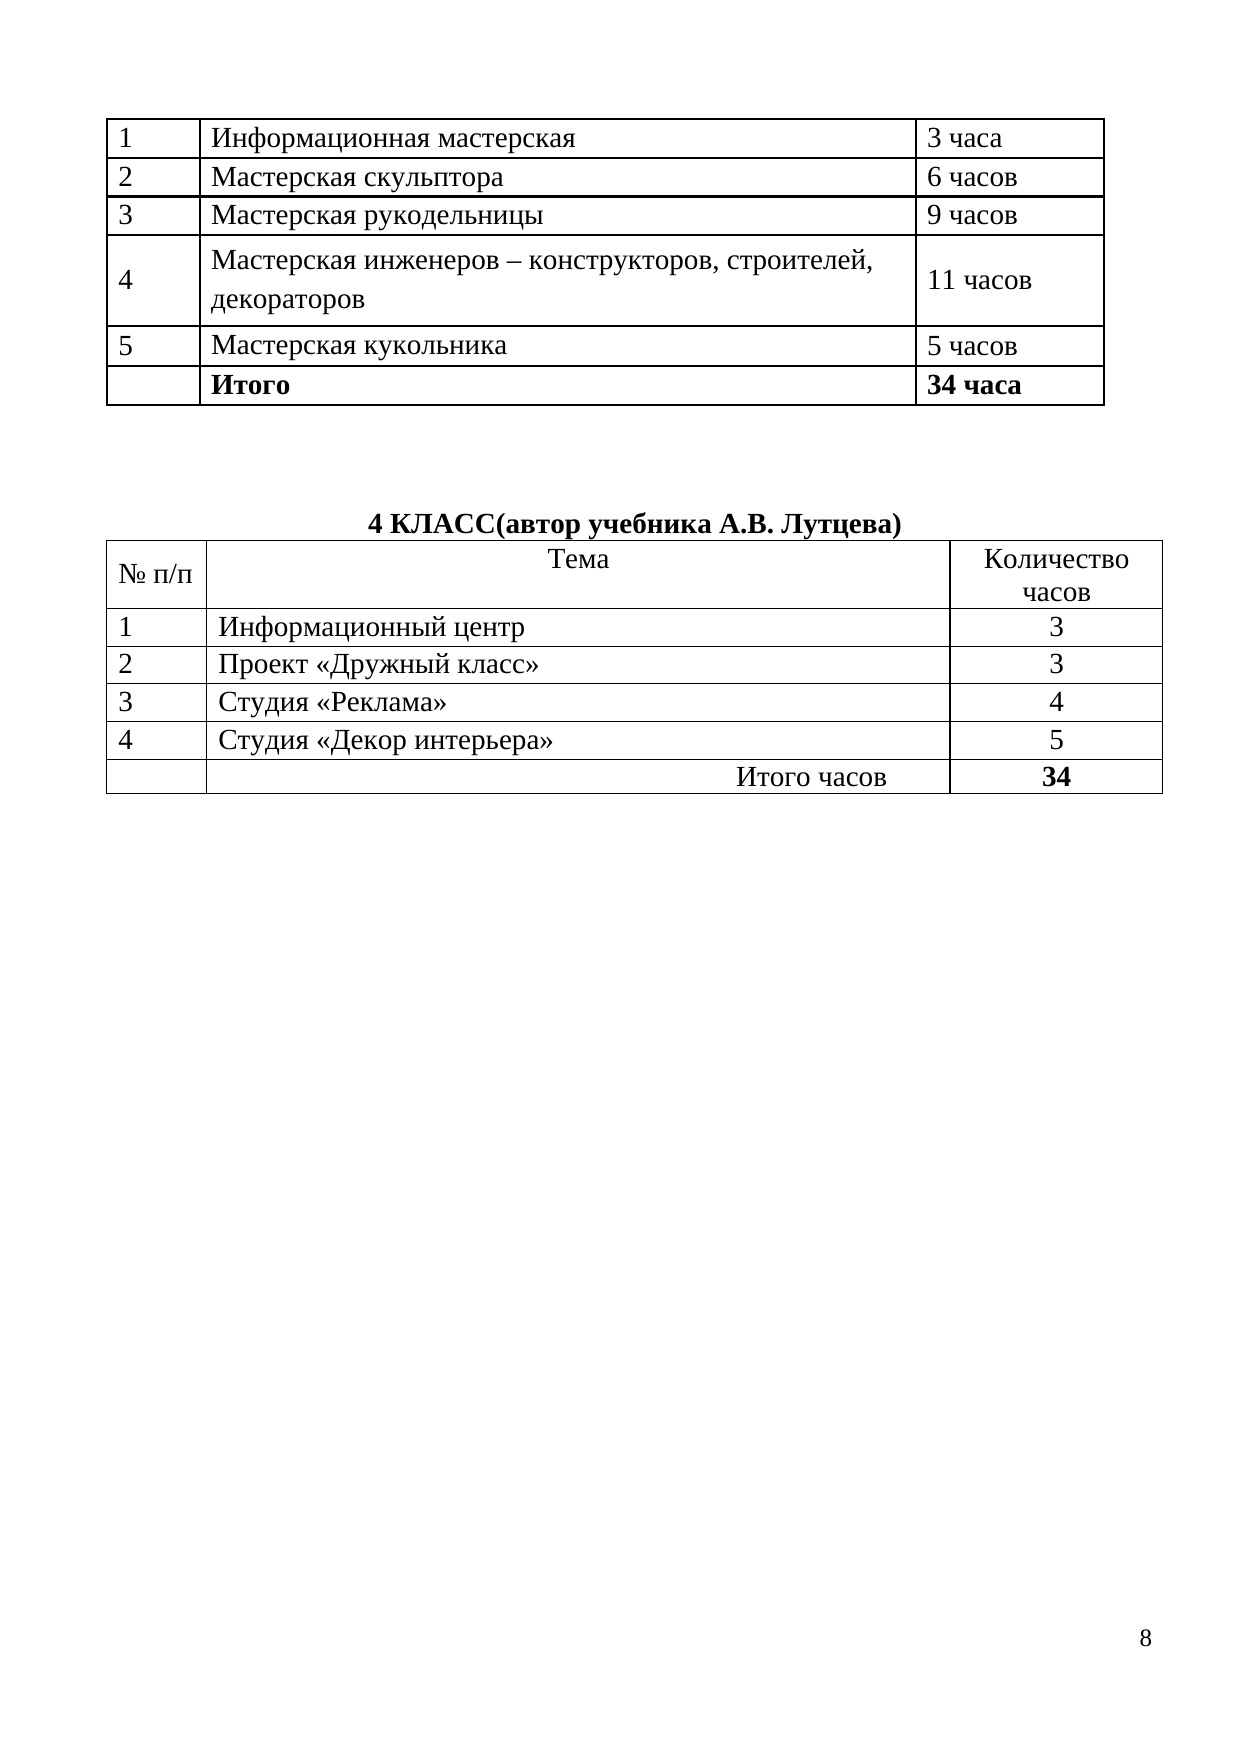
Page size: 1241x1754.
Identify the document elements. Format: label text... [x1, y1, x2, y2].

table_cell 11 часов [917, 236, 1103, 325]
table_cell Мастерская рукодельницы [201, 198, 915, 234]
table_cell 1 [107, 609, 206, 646]
table_cell 5 [951, 722, 1162, 758]
table_header Тема [207, 541, 949, 608]
table_cell 5 [108, 327, 199, 365]
table_cell 1 [108, 120, 199, 157]
table_cell 4 [107, 722, 206, 758]
table_cell 5 часов [917, 327, 1103, 365]
table_cell 34 часа [917, 367, 1103, 404]
table_cell Студия «Реклама» [207, 684, 949, 721]
table_cell 3 [951, 647, 1162, 683]
table_header № п/п [107, 541, 206, 608]
table_cell Мастерская кукольника [201, 327, 915, 365]
text 4 КЛАСС(автор учебника А.В. Лутцева) [118, 506, 1152, 540]
table_cell 34 [951, 760, 1162, 793]
table_cell 6 часов [917, 159, 1103, 195]
table_cell 3 [951, 609, 1162, 646]
table_cell [108, 367, 199, 404]
table_cell 2 [107, 647, 206, 683]
table_cell Мастерская инженеров – конструкторов, строителей, декораторов [201, 236, 915, 325]
table_cell Студия «Декор интерьера» [207, 722, 949, 758]
table_cell Информационный центр [207, 609, 949, 646]
table_cell Информационная мастерская [201, 120, 915, 157]
table_cell 3 [108, 198, 199, 234]
table_cell Итого часов [207, 760, 949, 793]
table_cell Проект «Дружный класс» [207, 647, 949, 683]
table_header Количество часов [951, 541, 1162, 608]
table_cell 2 [108, 159, 199, 195]
table_cell [107, 760, 206, 793]
table_cell 3 [107, 684, 206, 721]
table_cell Мастерская скульптора [201, 159, 915, 195]
table_cell Итого [201, 367, 915, 404]
table_cell 9 часов [917, 198, 1103, 234]
table_cell 4 [108, 236, 199, 325]
table_cell 3 часа [917, 120, 1103, 157]
table_cell 4 [951, 684, 1162, 721]
